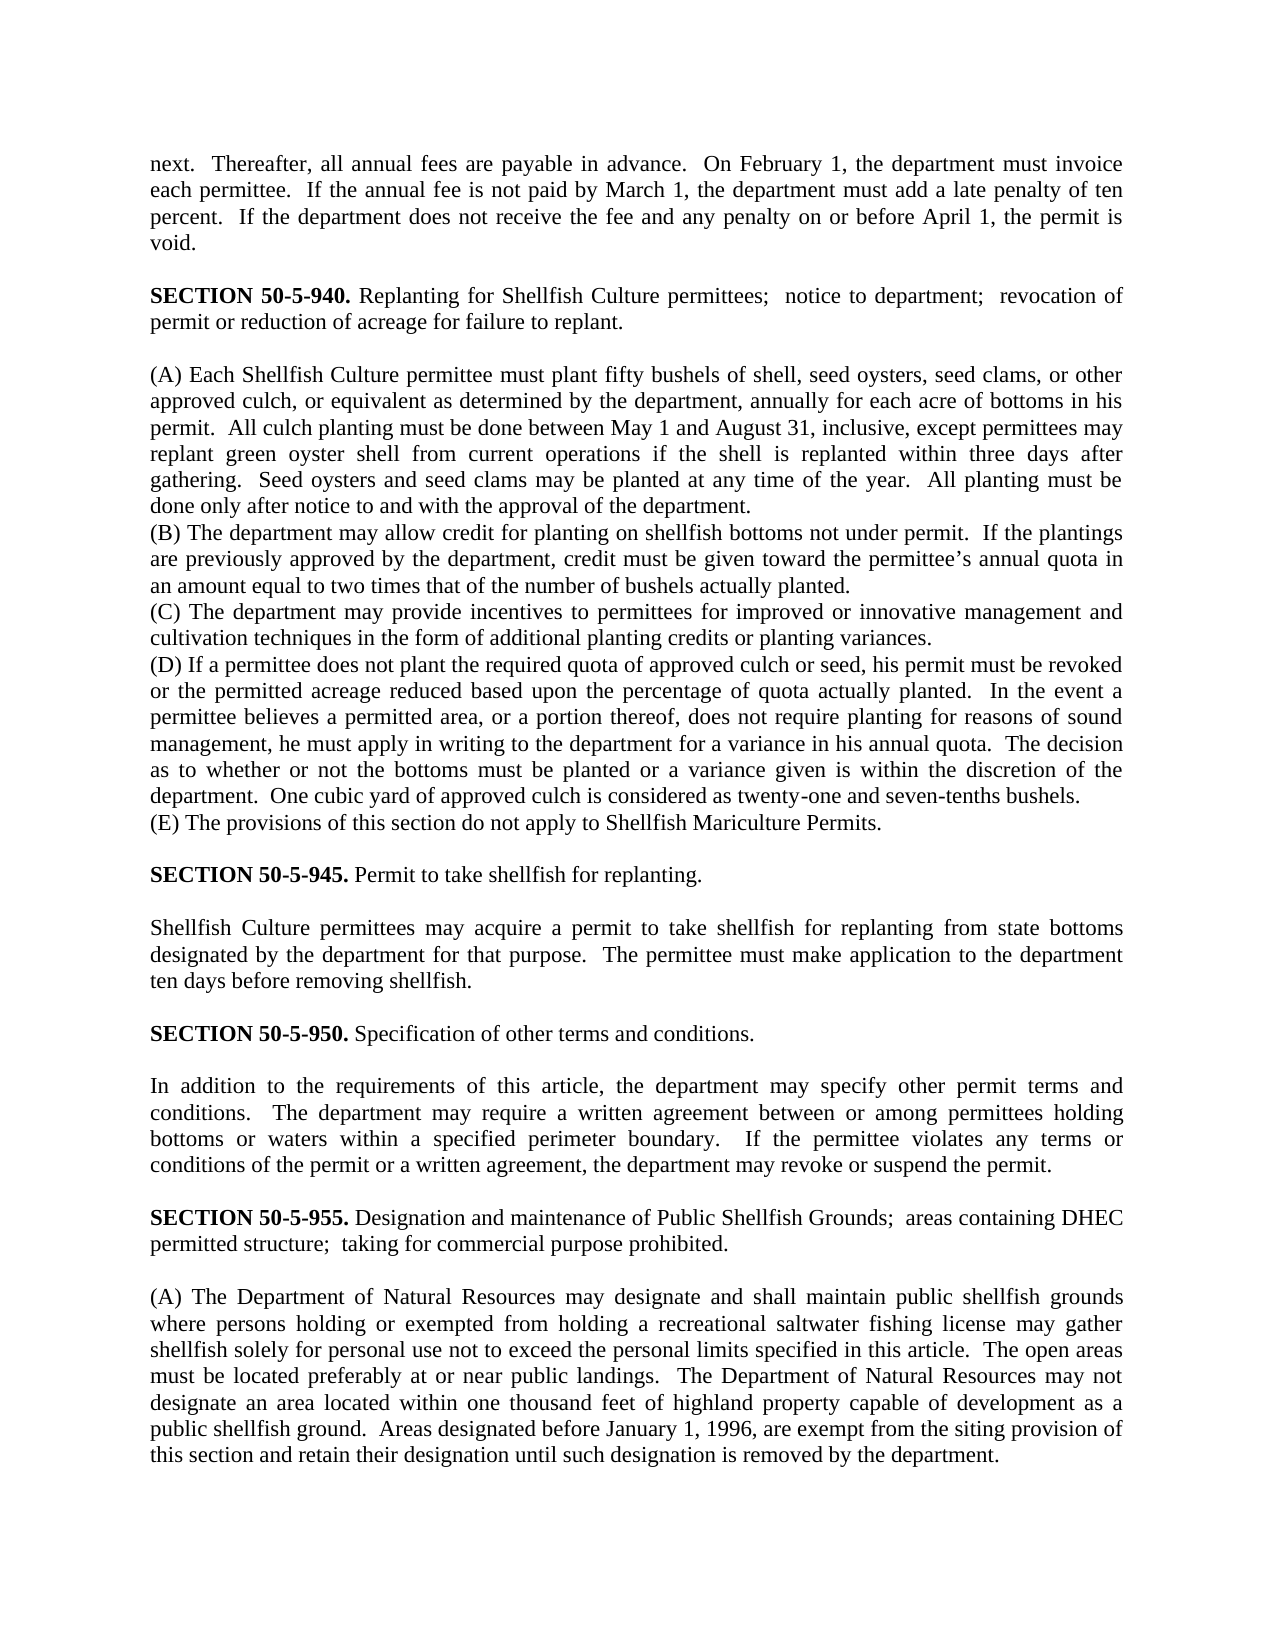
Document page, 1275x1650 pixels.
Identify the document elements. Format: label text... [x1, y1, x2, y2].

text (C) The department may provide incentives to permittees for improved or innovative management and cultivation techniques in the form of additional planting credits or planting variances. [150, 598, 1125, 651]
text (D) If a permittee does not plant the required quota of approved culch or seed, his permit must be revoked or the permitted acreage reduced based upon the percentage of quota actually planted. In the event a permittee believes a permitted area, or a portion thereof, does not require planting for reasons of sound management, he must apply in writing to the department for a variance in his annual quota. The decision as to whether or not the bottoms must be planted or a variance given is within the discretion of the department. One cubic yard of approved culch is considered as twenty-one and seven-tenths bushels. [150, 651, 1125, 809]
text SECTION 50-5-940. Replanting for Shellfish Culture permittees; notice to department; revocation of permit or reduction of acreage for failure to replant. [150, 282, 1125, 334]
text (A) The Department of Natural Resources may designate and shall maintain public shellfish grounds where persons holding or exempted from holding a recreational saltwater fishing license may gather shellfish solely for personal use not to exceed the personal limits specified in this article. The open areas must be located preferably at or near public landings. The Department of Natural Resources may not designate an area located within one thousand feet of highland property capable of development as a public shellfish ground. Areas designated before January 1, 1996, are exempt from the siting provision of this section and retain their designation until such designation is removed by the department. [150, 1283, 1125, 1468]
text SECTION 50-5-945. Permit to take shellfish for replanting. [150, 862, 1125, 888]
text SECTION 50-5-955. Designation and maintenance of Public Shellfish Grounds; areas containing DHEC permitted structure; taking for commercial purpose prohibited. [150, 1204, 1125, 1257]
text SECTION 50-5-950. Specification of other terms and conditions. [150, 1020, 1125, 1046]
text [150, 150, 1125, 255]
text (A) Each Shellfish Culture permittee must plant fifty bushels of shell, seed oysters, seed clams, or other approved culch, or equivalent as determined by the department, annually for each acre of bottoms in his permit. All culch planting must be done between May 1 and August 31, inclusive, except permittees may replant green oyster shell from current operations if the shell is replanted within three days after gathering. Seed oysters and seed clams may be planted at any time of the year. All planting must be done only after notice to and with the approval of the department. [150, 361, 1125, 519]
text Shellfish Culture permittees may acquire a permit to take shellfish for replanting from state bottoms designated by the department for that purpose. The permittee must make application to the department ten days before removing shellfish. [150, 914, 1125, 993]
text (B) The department may allow credit for planting on shellfish bottoms not under permit. If the plantings are previously approved by the department, credit must be given toward the permittee’s annual quota in an amount equal to two times that of the number of bushels actually planted. [150, 519, 1125, 598]
text (E) The provisions of this section do not apply to Shellfish Mariculture Permits. [150, 809, 1125, 835]
text In addition to the requirements of this article, the department may specify other permit terms and conditions. The department may require a written agreement between or among permittees holding bottoms or waters within a specified perimeter boundary. If the permittee violates any terms or conditions of the permit or a written agreement, the department may revoke or suspend the permit. [150, 1072, 1125, 1178]
